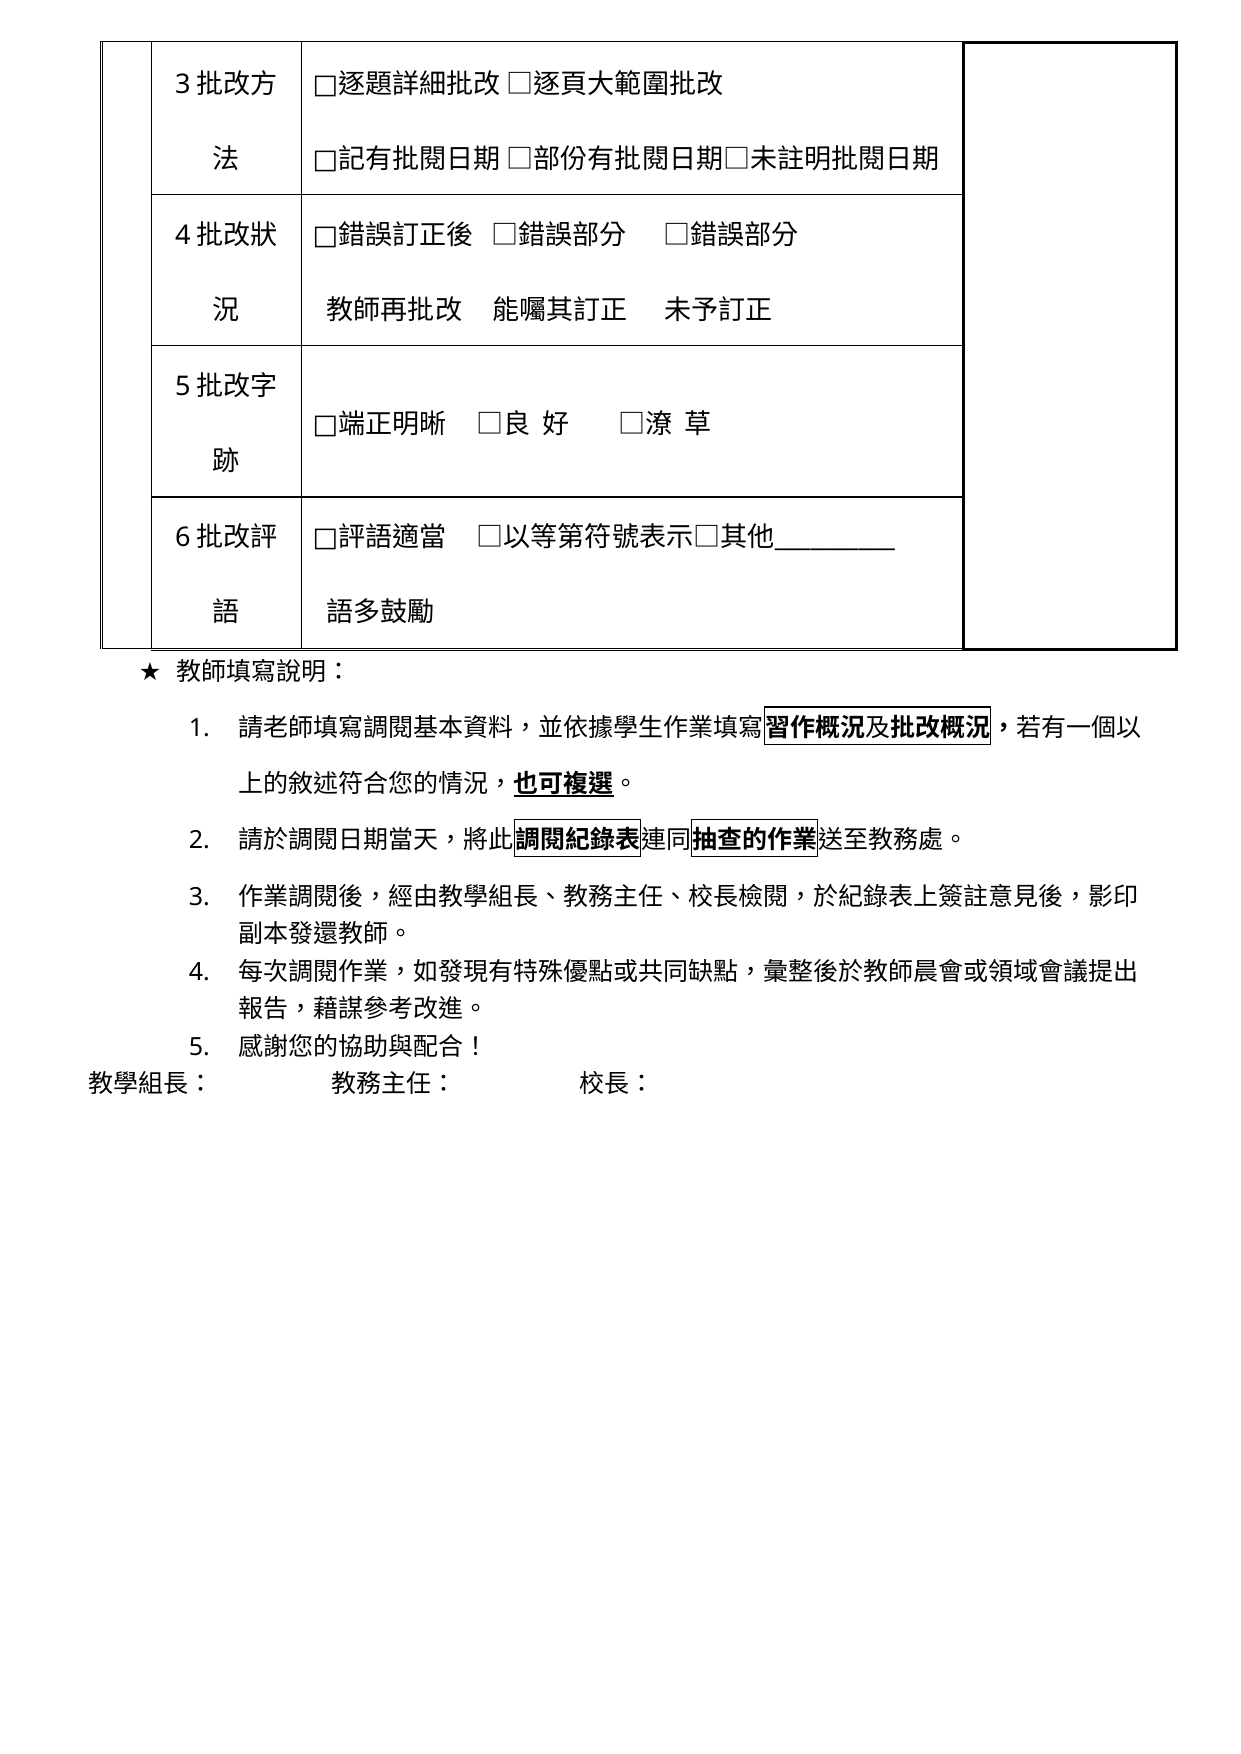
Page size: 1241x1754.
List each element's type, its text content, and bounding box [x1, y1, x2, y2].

list 教師填寫說明： [139, 651, 1152, 688]
text 教學組長： 教務主任： 校長： [89, 1063, 1152, 1101]
table_cell 5批改字跡 [152, 346, 301, 496]
table_cell 3批改方法 [152, 42, 301, 194]
table_cell [965, 44, 1175, 647]
list 請老師填寫調閱基本資料，並依據學生作業填寫習作概況及批改概況，若有一個以上的敘述符合您的情況，也可複選。 [189, 688, 1152, 801]
table_cell □逐題詳細批改 □逐頁大範圍批改 □記有批閱日期 □部份有批閱日期□未註明批閱日期 [302, 42, 962, 194]
table_cell □端正明晰 □良 好 □潦 草 [302, 346, 962, 496]
table_cell □錯誤訂正後 □錯誤部分 □錯誤部分 教師再批改 能囑其訂正 未予訂正 [302, 195, 962, 345]
list 請於調閱日期當天，將此調閱紀錄表連同抽查的作業送至教務處。 [189, 801, 1152, 876]
table_cell 6批改評語 [152, 498, 301, 647]
table_cell 4批改狀況 [152, 195, 301, 345]
list 每次調閱作業，如發現有特殊優點或共同缺點，彙整後於教師晨會或領域會議提出報告，藉謀參考改進。 [189, 951, 1152, 1026]
table_cell □評語適當 □以等第符號表示□其他__________ 語多鼓勵 [302, 498, 962, 647]
list 感謝您的協助與配合！ [189, 1026, 1152, 1063]
list 作業調閱後，經由教學組長、教務主任、校長檢閱，於紀錄表上簽註意見後，影印副本發還教師。 [189, 876, 1152, 951]
